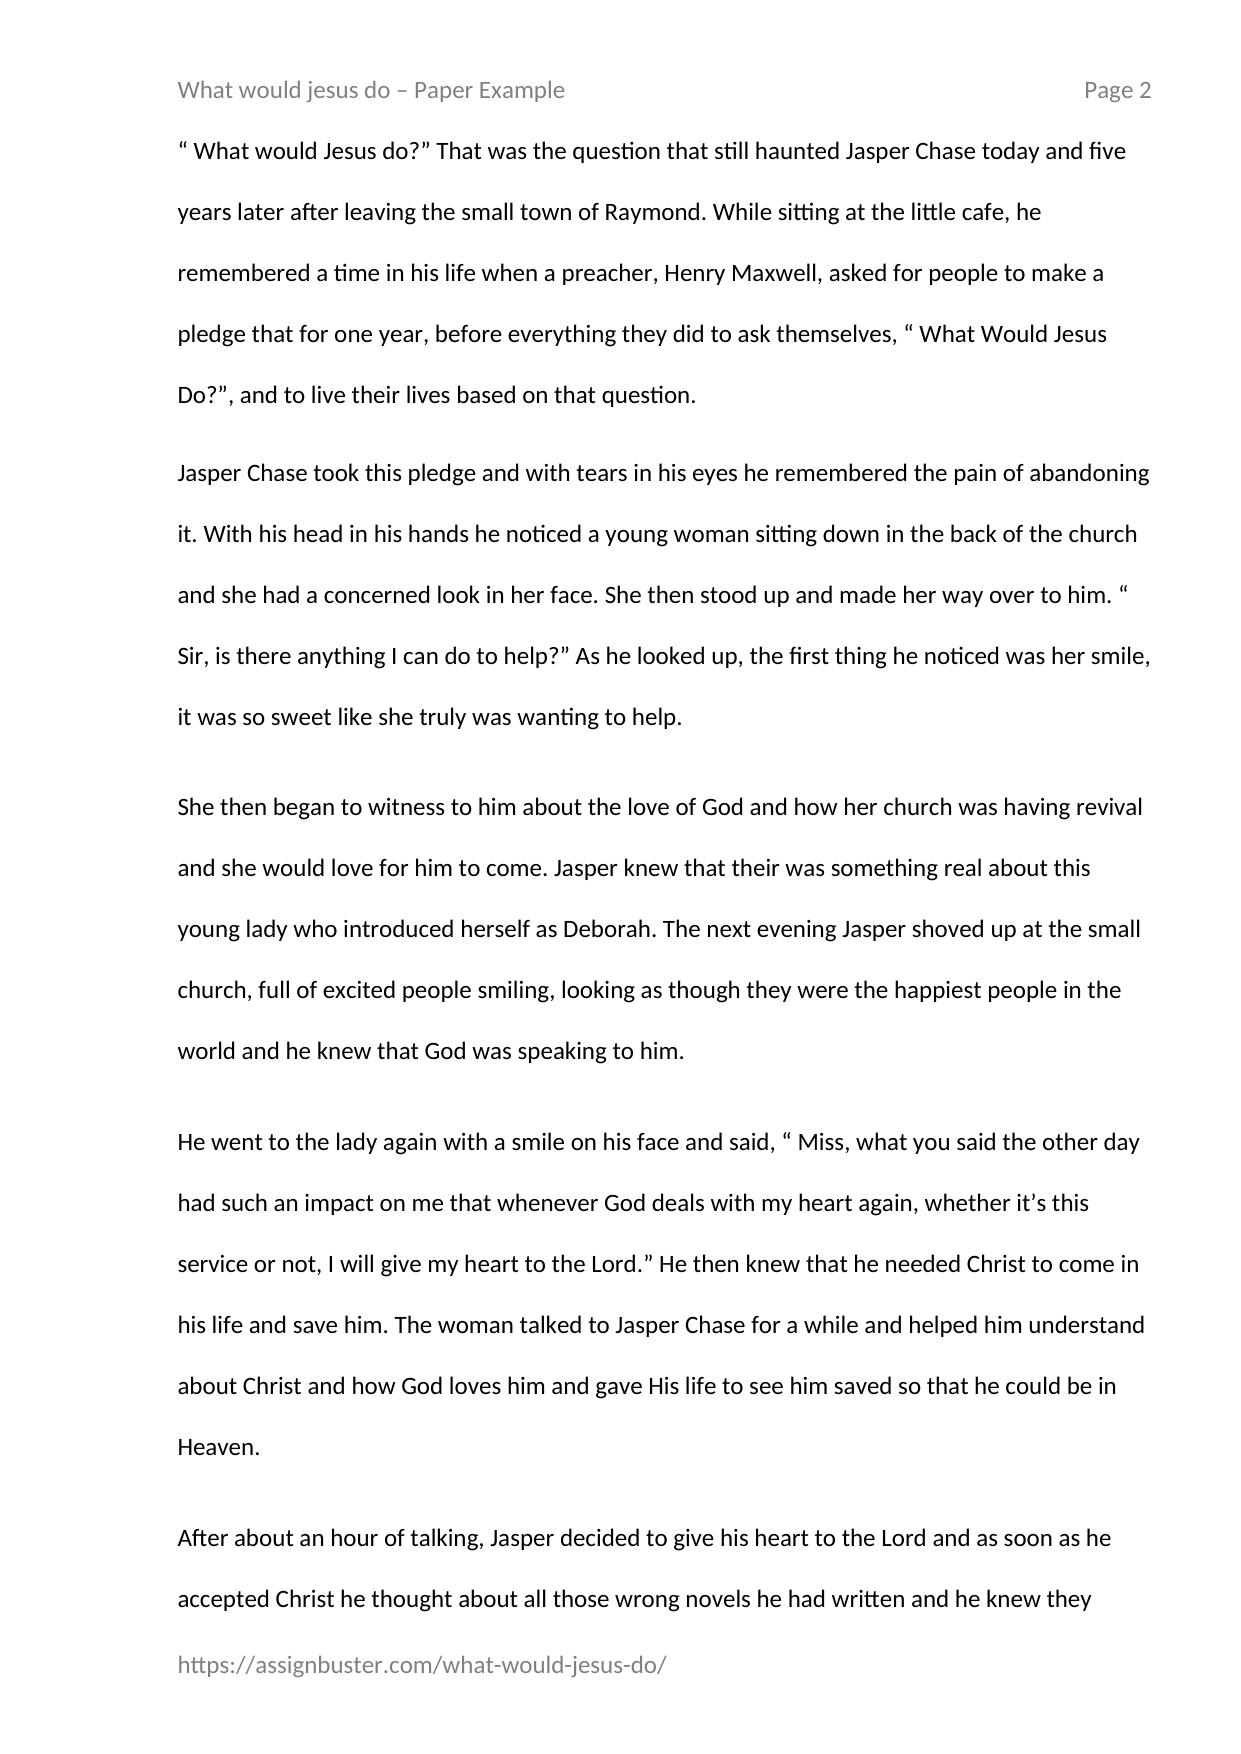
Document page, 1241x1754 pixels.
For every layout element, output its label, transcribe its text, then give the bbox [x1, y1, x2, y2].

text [177, 1522, 1152, 1613]
text Jasper Chase took this pledge and with tears in his eyes he remembered the pain of abandoning it. With his head in his hands he noticed a young woman sitting down in the back of the church and she had a concerned look in her face. She then stood up and made her way over to him. “ Sir, is there anything I can do to help?” As he looked up, the first thing he noticed was her smile, it was so sweet like she truly was wanting to help. [177, 457, 1152, 731]
text She then began to witness to him about the love of God and how her church was having revival and she would love for him to come. Jasper knew that their was something real about this young lady who introduced herself as Deborah. The next evening Jasper shoved up at the small church, full of excited people smiling, looking as though they were the happiest people in the world and he knew that God was speaking to him. [177, 791, 1152, 1066]
text “ What would Jesus do?” That was the question that still haunted Jasper Chase today and five years later after leaving the small town of Raymond. While sitting at the little cafe, he remembered a time in his life when a preacher, Henry Maxwell, asked for people to make a pledge that for one year, before everything they did to ask themselves, “ What Would Jesus Do?”, and to live their lives based on that question. [177, 135, 1152, 409]
text He went to the lady again with a smile on his face and said, “ Miss, what you said the other day had such an impact on me that whenever God deals with my heart again, whether it’s this service or not, I will give my heart to the Lord.” He then knew that he needed Christ to come in his life and save him. The woman talked to Jasper Chase for a while and helped him understand about Christ and how God loves him and gave His life to see him saved so that he could be in Heaven. [177, 1126, 1152, 1462]
